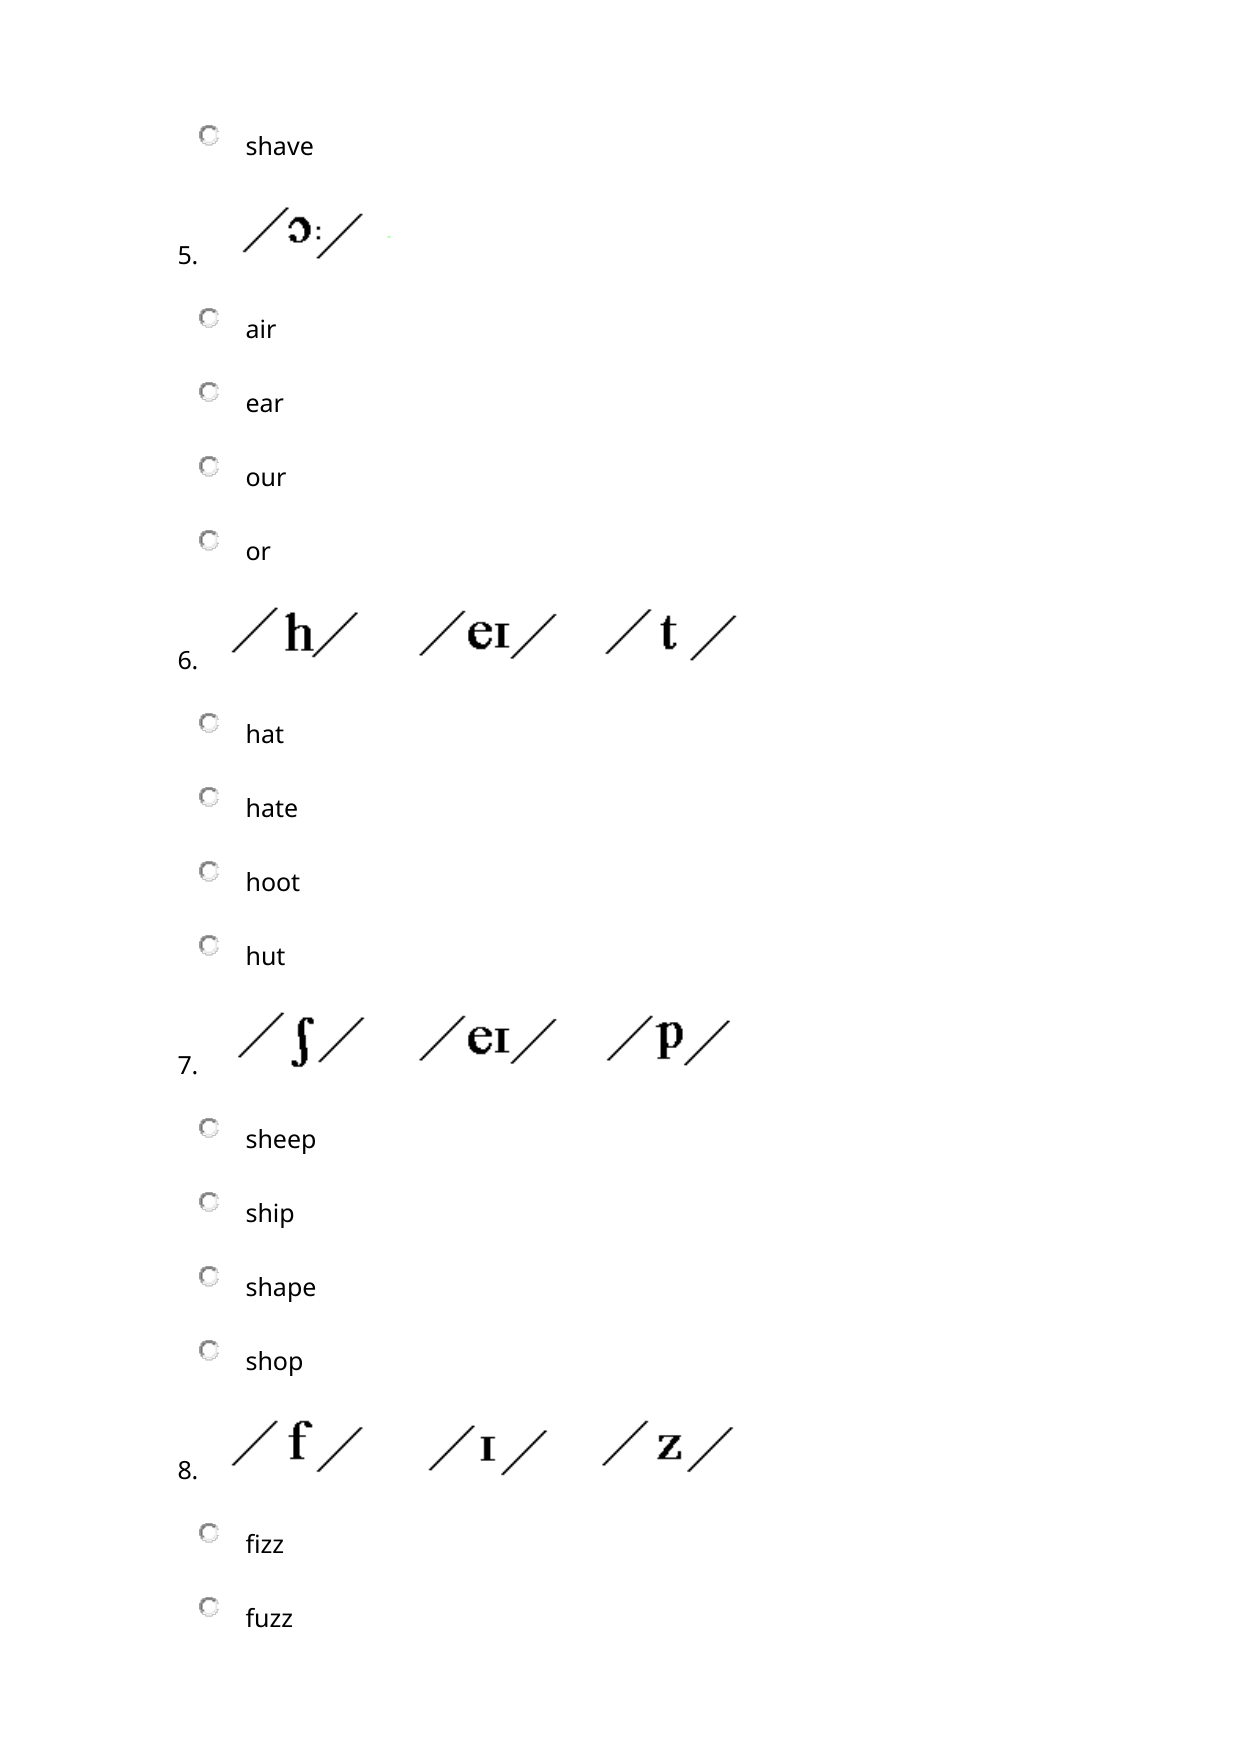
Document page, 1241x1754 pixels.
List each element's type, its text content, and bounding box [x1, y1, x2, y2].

text fuzz [177, 1590, 1152, 1635]
text hut [177, 928, 1152, 973]
text ship [177, 1185, 1152, 1230]
text ear [177, 375, 1152, 420]
picture [204, 1002, 763, 1075]
text air [177, 301, 1152, 346]
text hate [177, 780, 1152, 825]
text fizz [177, 1516, 1152, 1561]
text shop [177, 1333, 1152, 1378]
text shave [177, 118, 1152, 163]
picture [204, 597, 763, 670]
text or [177, 523, 1152, 568]
text hat [177, 706, 1152, 751]
text our [177, 449, 1152, 494]
text sheep [177, 1111, 1152, 1156]
picture [204, 192, 391, 265]
picture [204, 1407, 763, 1480]
text hoot [177, 854, 1152, 899]
text shape [177, 1259, 1152, 1304]
text 5. [177, 192, 1152, 271]
